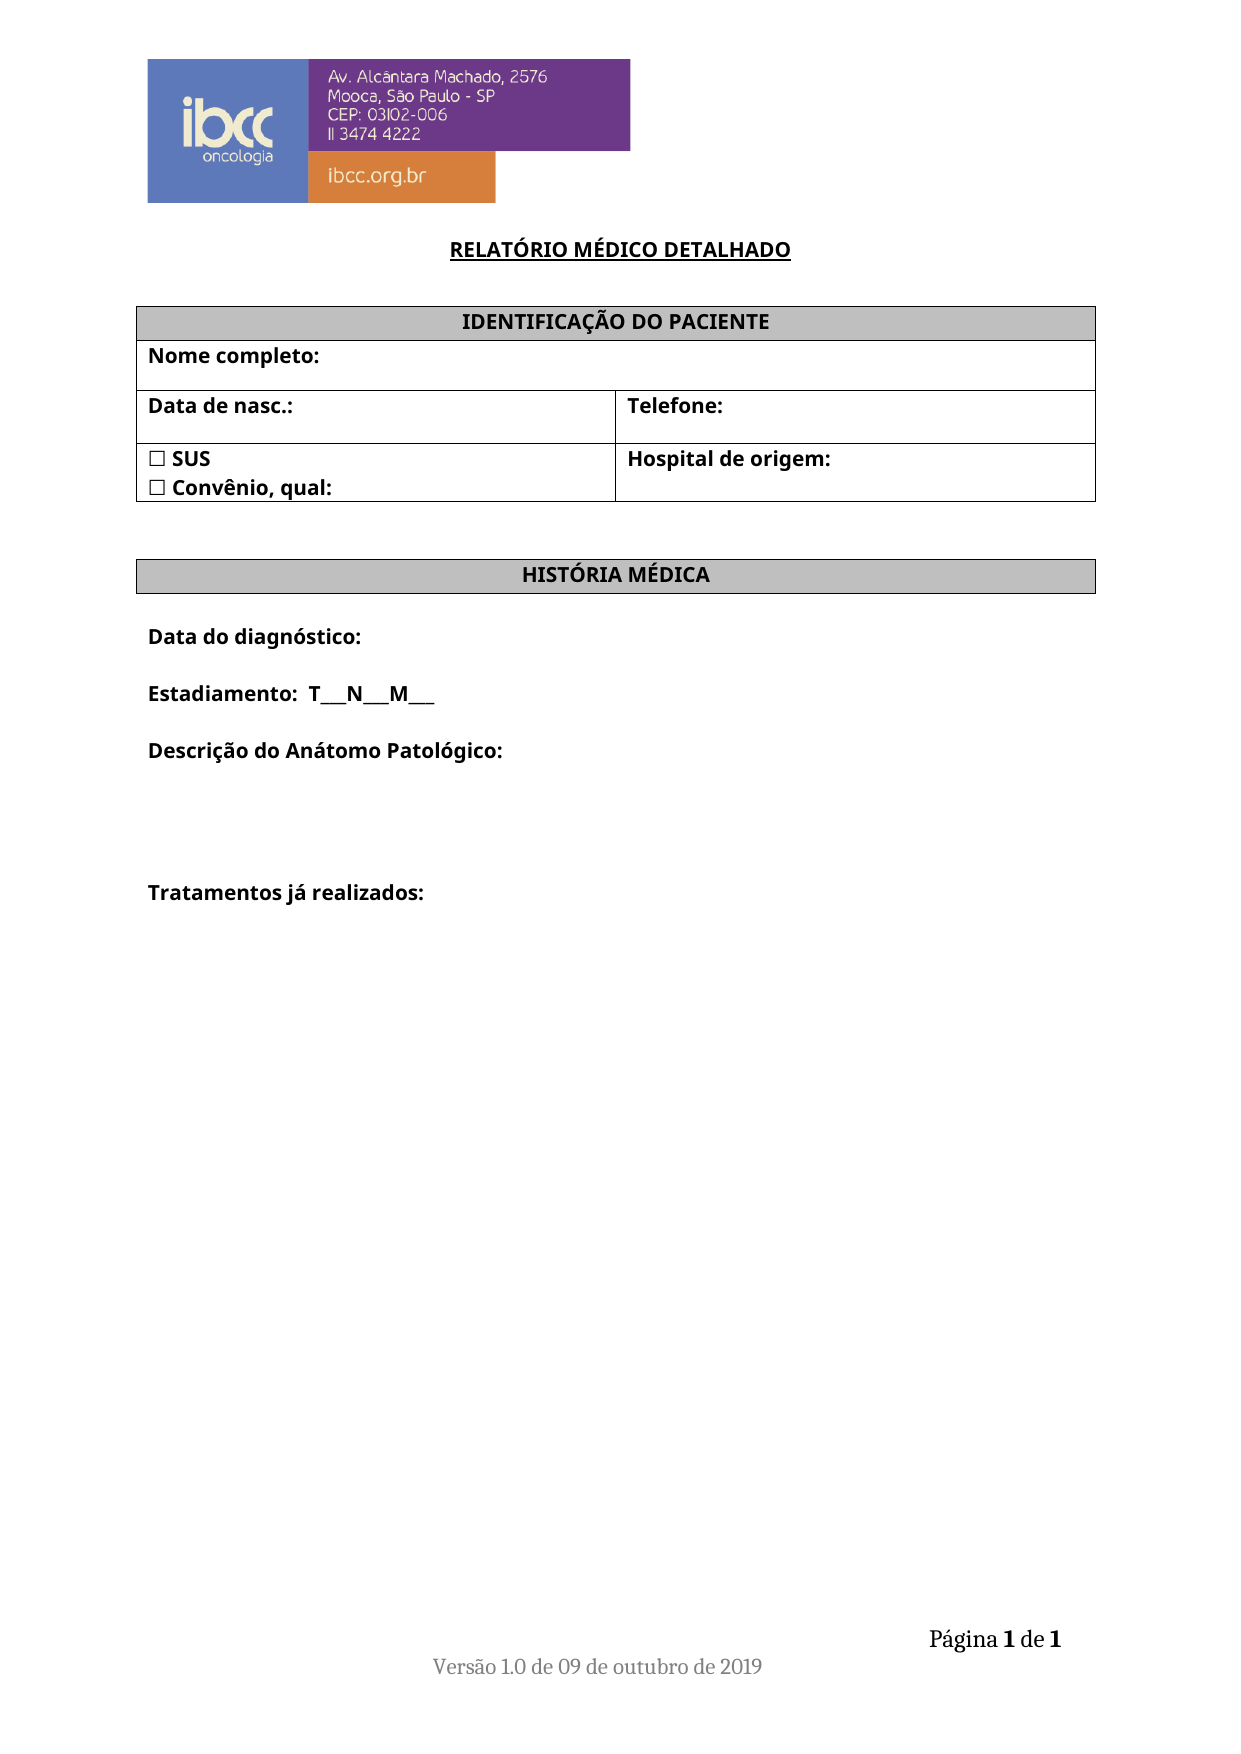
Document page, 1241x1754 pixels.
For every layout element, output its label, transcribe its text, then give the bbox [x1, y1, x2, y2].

table_cell SUS Convênio, qual: [137, 444, 615, 501]
picture [147, 59, 631, 203]
table_cell Nome completo: [137, 341, 1095, 390]
table_header IDENTIFICAÇÃO DO PACIENTE [137, 307, 1095, 340]
table_cell Hospital de origem: [616, 444, 1095, 501]
text Data do diagnóstico: [148, 622, 1092, 651]
text Estadiamento: T___N___M___ [148, 679, 1092, 707]
table_header HISTÓRIA MÉDICA [137, 560, 1095, 593]
text Tratamentos já realizados: [148, 878, 1092, 906]
text Descrição do Anátomo Patológico: [148, 736, 1092, 764]
table_cell Data de nasc.: [137, 391, 615, 443]
table_cell Telefone: [616, 391, 1095, 443]
text RELATÓRIO MÉDICO DETALHADO [148, 235, 1092, 264]
